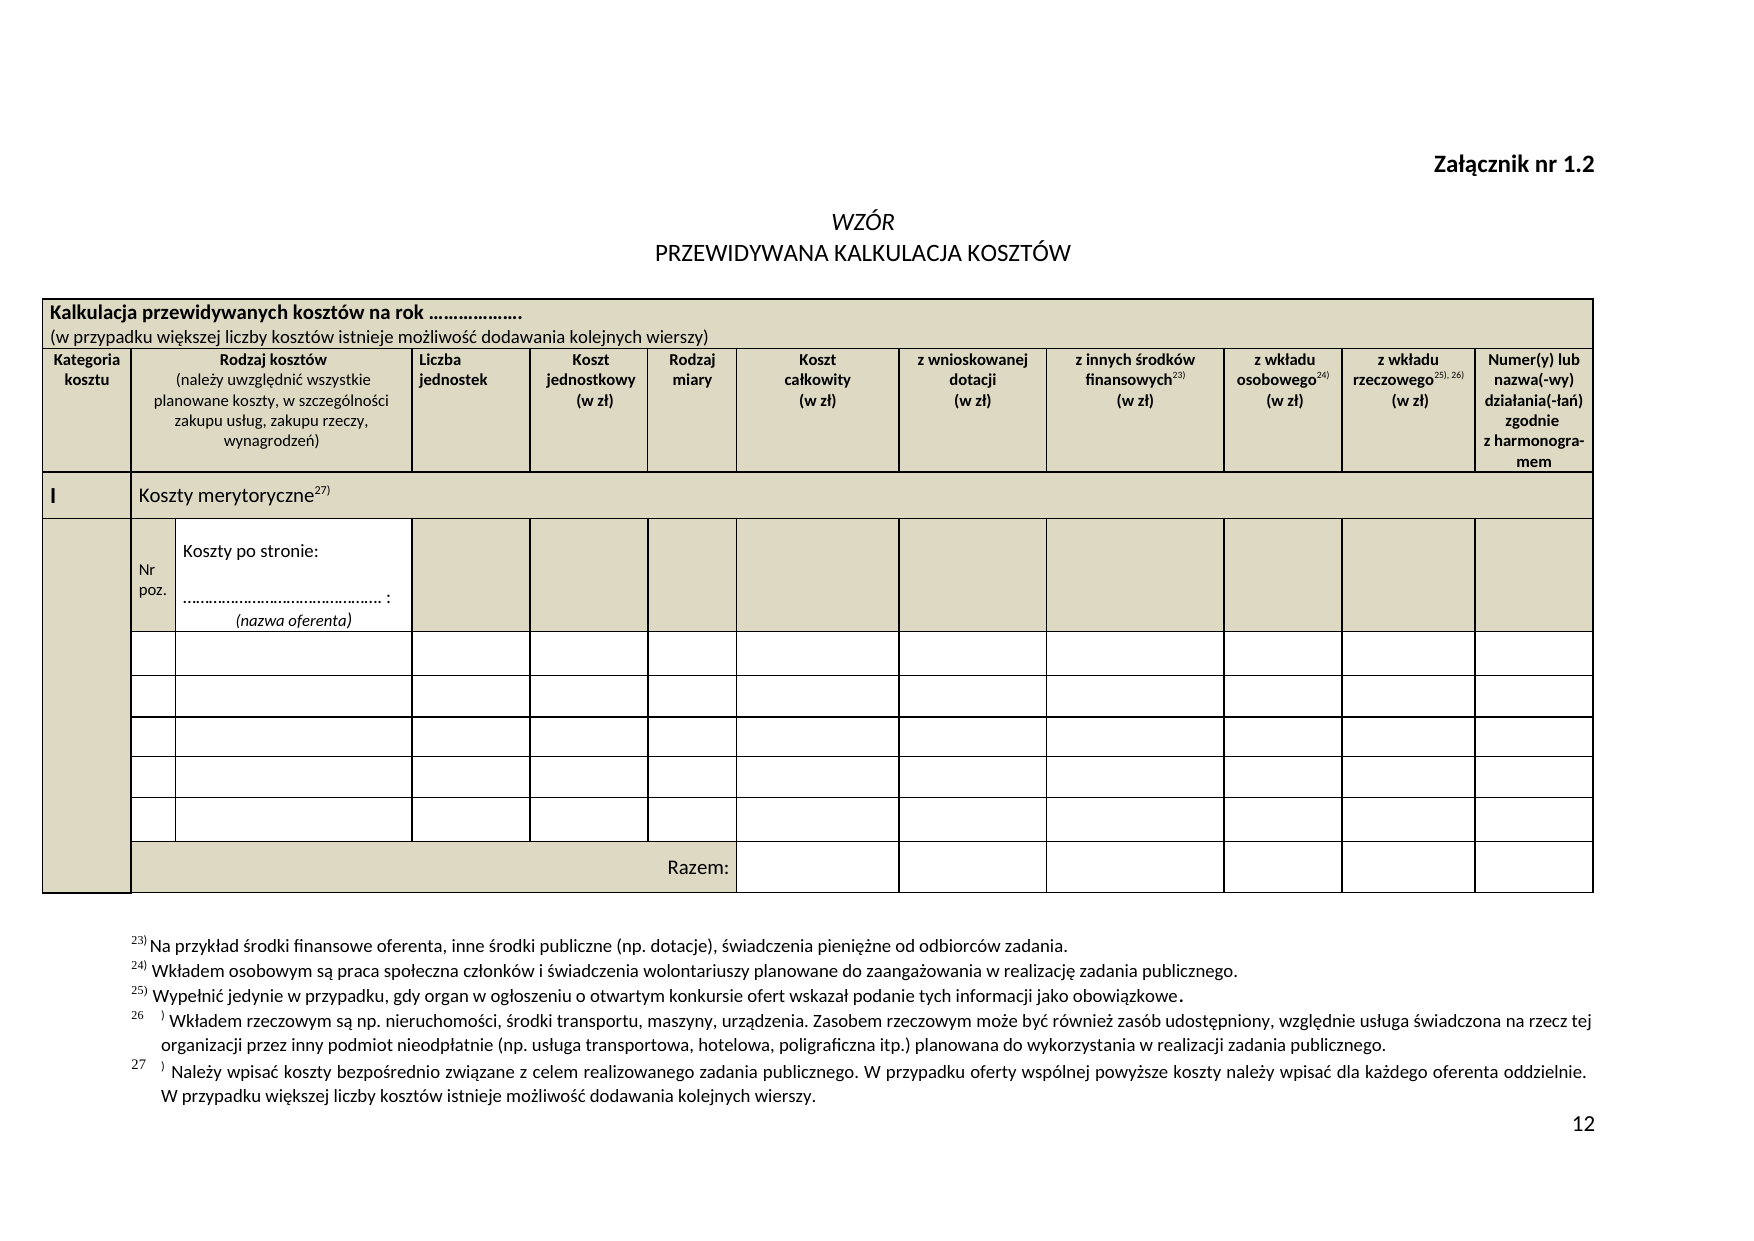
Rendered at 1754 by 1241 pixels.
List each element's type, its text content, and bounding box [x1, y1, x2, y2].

table_cell [1343, 632, 1474, 675]
table_cell [649, 632, 736, 675]
table_cell Razem: [132, 842, 736, 892]
table_cell [1047, 676, 1223, 716]
table_cell Numer(y) lub nazwa(-wy) działania(-łań) zgodnie z harmonogra-mem [1476, 349, 1592, 471]
table_cell [1476, 632, 1592, 675]
text WZÓR [131, 206, 1595, 237]
table_cell [900, 632, 1046, 675]
table_cell [1343, 676, 1474, 716]
table_cell [737, 676, 898, 716]
table_cell [900, 676, 1046, 716]
table_cell [1343, 798, 1474, 841]
table_cell [900, 842, 1046, 862]
table_cell [649, 757, 736, 797]
table_cell [413, 632, 529, 675]
table_cell [1343, 842, 1474, 862]
table_cell z wkładu rzeczowego), ) (w zł) [1343, 349, 1474, 471]
table_cell [649, 798, 736, 841]
table_cell Nr poz. [132, 519, 175, 631]
text Załącznik nr 1.2 [131, 148, 1595, 178]
table_cell [649, 519, 736, 631]
table_cell [649, 676, 736, 716]
table_cell [1343, 862, 1474, 892]
table_cell [1476, 757, 1592, 797]
table_cell [737, 842, 898, 862]
table_cell [1476, 798, 1592, 841]
table_cell Rodzaj kosztów (należy uwzględnić wszystkie planowane koszty, w szczególności zakupu usług, zakupu rzeczy, wynagrodzeń) [132, 349, 411, 471]
table_cell [900, 718, 1046, 756]
table_cell [531, 519, 647, 631]
table_cell [900, 862, 1046, 892]
table_cell [1225, 718, 1341, 756]
table_cell [1476, 519, 1592, 631]
table_cell [413, 718, 529, 756]
table_cell [1225, 757, 1341, 797]
table_cell [132, 798, 175, 841]
table_cell Koszty po stronie: ………………………………………. : (nazwa oferenta) [176, 519, 411, 631]
table_cell [1047, 862, 1223, 892]
table_cell [176, 757, 411, 797]
table_cell [737, 757, 898, 797]
table_cell [43, 519, 130, 892]
table_cell [413, 757, 529, 797]
table_cell [413, 676, 529, 716]
table_cell [737, 519, 898, 631]
table_cell [1225, 842, 1341, 862]
table_cell [413, 798, 529, 841]
table_cell z innych środków finansowych) (w zł) [1047, 349, 1223, 471]
table_cell Kategoria kosztu [43, 349, 130, 471]
table_cell [1343, 718, 1474, 756]
table_cell I [43, 473, 130, 518]
table_header Kalkulacja przewidywanych kosztów na rok ………………. (w przypadku większej liczby kosztów istnieje możliwość dodawania kolejnych wierszy) [43, 300, 1592, 348]
table_cell [413, 519, 529, 631]
table_cell [176, 718, 411, 756]
table_cell [737, 632, 898, 675]
table_cell Liczba jednostek [413, 349, 529, 471]
table_cell Koszt całkowity (w zł) [737, 349, 898, 471]
table_cell Koszty merytoryczne) [132, 473, 1592, 518]
table_cell [900, 519, 1046, 631]
table_cell [900, 757, 1046, 797]
table_cell [737, 862, 898, 892]
table_cell [1047, 519, 1223, 631]
table_cell [1343, 519, 1474, 631]
table_cell [1225, 676, 1341, 716]
table_cell [1225, 632, 1341, 675]
table_cell [1047, 718, 1223, 756]
table_cell [1047, 632, 1223, 675]
table_cell [649, 718, 736, 756]
table_cell [900, 798, 1046, 841]
table_cell [1225, 862, 1341, 892]
table_cell [1476, 676, 1592, 716]
table_cell [1476, 842, 1592, 862]
table_cell [1476, 862, 1592, 892]
table_cell [176, 676, 411, 716]
table_cell [531, 676, 647, 716]
table_cell [176, 632, 411, 675]
table_cell z wnioskowanej dotacji (w zł) [900, 349, 1046, 471]
table_cell [531, 757, 647, 797]
table_cell [176, 798, 411, 841]
table_cell [132, 718, 175, 756]
text PRZEWIDYWANA KALKULACJA KOSZTÓW [131, 237, 1595, 267]
table_cell z wkładu osobowego) (w zł) [1225, 349, 1341, 471]
table_cell [531, 798, 647, 841]
table_cell [132, 632, 175, 675]
table_cell [737, 798, 898, 841]
table_cell [1476, 718, 1592, 756]
table_cell [1343, 757, 1474, 797]
table_cell [132, 676, 175, 716]
table_cell [1047, 842, 1223, 862]
table_cell [1047, 798, 1223, 841]
table_cell [531, 632, 647, 675]
table_cell [1225, 519, 1341, 631]
table_cell [1225, 798, 1341, 841]
table_cell Koszt jednostkowy (w zł) [531, 349, 647, 471]
table_cell Rodzaj miary [648, 349, 736, 471]
table_cell [737, 718, 898, 756]
table_cell [1047, 757, 1223, 797]
table_cell [531, 718, 647, 756]
table_cell [132, 757, 175, 797]
